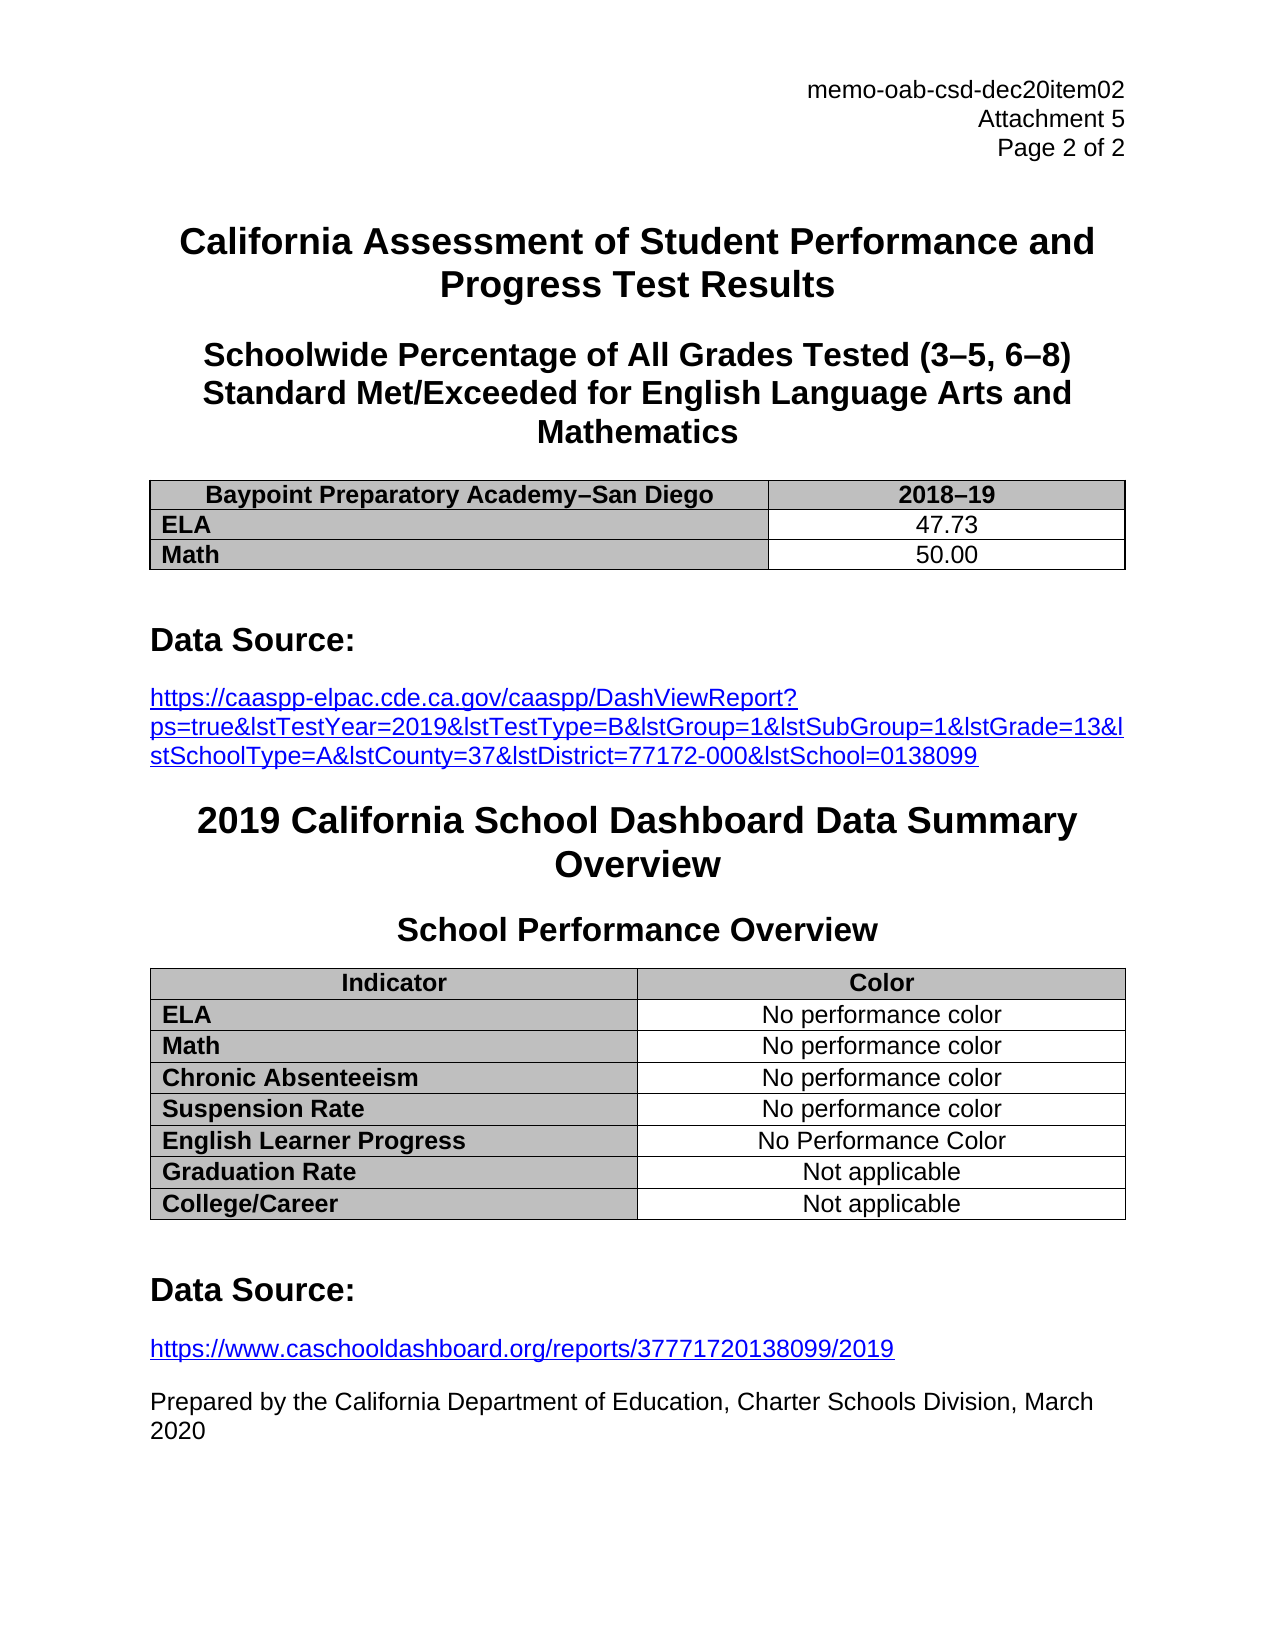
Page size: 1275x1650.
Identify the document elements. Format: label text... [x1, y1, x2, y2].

table_cell Chronic Absenteeism [151, 1063, 637, 1093]
subtitle California Assessment of Student Performance and Progress Test Results [150, 219, 1125, 306]
table_cell No performance color [638, 1031, 1125, 1062]
table_cell Math [151, 1031, 637, 1062]
text School Performance Overview [150, 910, 1125, 948]
table_cell No performance color [638, 1000, 1125, 1030]
table_cell ELA [151, 1000, 637, 1030]
table_header Indicator [151, 969, 637, 999]
subtitle Data Source: [150, 1270, 1087, 1308]
text https://www.caschooldashboard.org/reports/37771720138099/2019 [150, 1333, 1125, 1362]
table_header 2018–19 [769, 481, 1124, 509]
table_cell Math [151, 540, 768, 569]
table_cell Suspension Rate [151, 1094, 637, 1125]
table_cell English Learner Progress [151, 1126, 637, 1156]
subtitle Data Source: [150, 620, 1087, 658]
text Schoolwide Percentage of All Grades Tested (3–5, 6–8) Standard Met/Exceeded for English Language Arts and Mathematics [150, 335, 1125, 450]
table_cell 47.73 [769, 510, 1124, 539]
table_header Baypoint Preparatory Academy–San Diego [151, 481, 768, 509]
table_cell Not applicable [638, 1189, 1125, 1219]
table_cell 50.00 [769, 540, 1124, 569]
table_cell ELA [151, 510, 768, 539]
table_cell Not applicable [638, 1157, 1125, 1188]
text https://caaspp-elpac.cde.ca.gov/caaspp/DashViewReport?ps=true&lstTestYear=2019&lstTestType=B&lstGroup=1&lstSubGroup=1&lstGrade=13&lstSchoolType=A&lstCounty=37&lstDistrict=77172-000&lstSchool=0138099 [150, 683, 1125, 769]
table_cell Graduation Rate [151, 1157, 637, 1188]
table_cell No Performance Color [638, 1126, 1125, 1156]
table_cell No performance color [638, 1094, 1125, 1125]
subtitle 2019 California School Dashboard Data Summary Overview [150, 799, 1125, 885]
table_cell No performance color [638, 1063, 1125, 1093]
text Prepared by the California Department of Education, Charter Schools Division, March 2020 [150, 1387, 1125, 1445]
table_header Color [638, 969, 1125, 999]
table_cell College/Career [151, 1189, 637, 1219]
